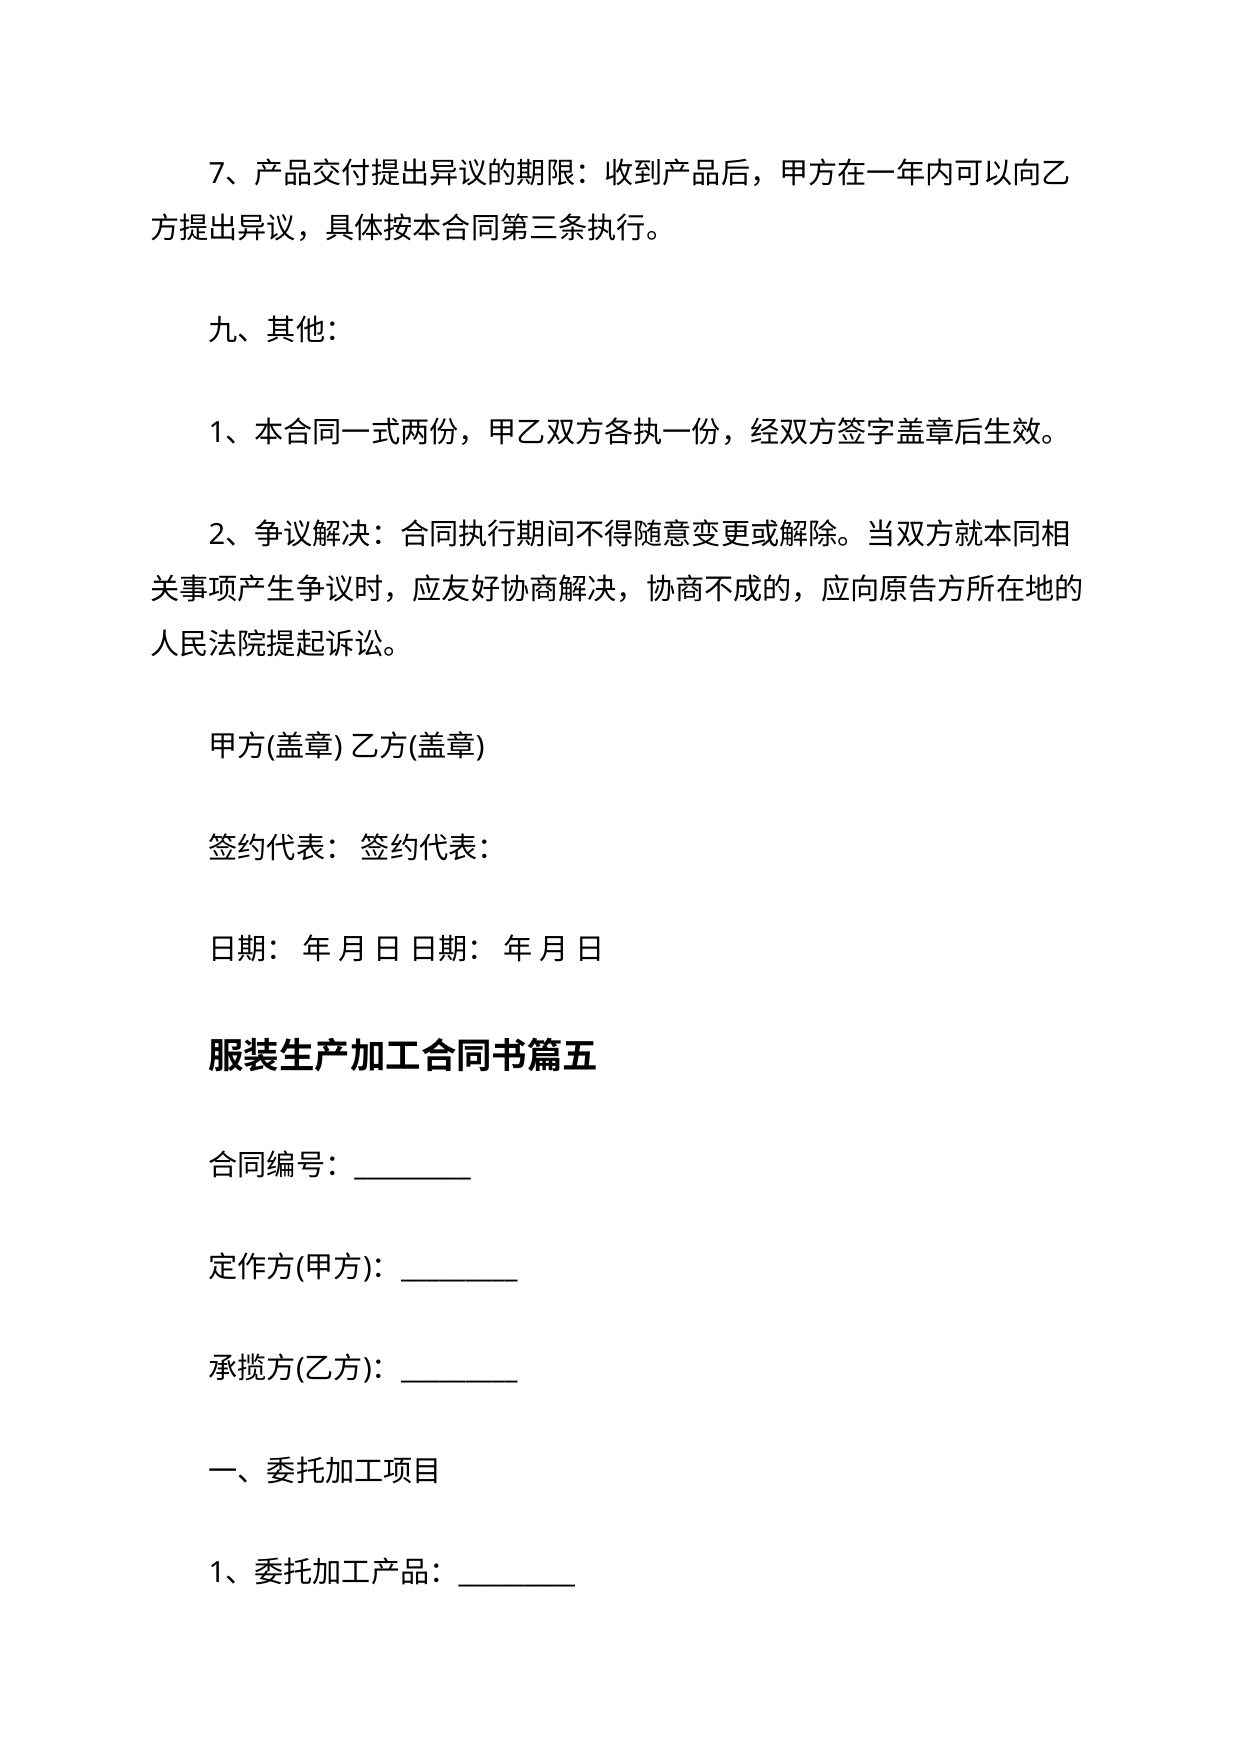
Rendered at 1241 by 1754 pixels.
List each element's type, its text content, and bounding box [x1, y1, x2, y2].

text 1、委托加工产品：_________ [150, 1549, 1090, 1591]
text 合同编号：_________ [150, 1141, 1090, 1183]
text 2、争议解决：合同执行期间不得随意变更或解除。当双方就本同相关事项产生争议时，应友好协商解决，协商不成的，应向原告方所在地的人民法院提起诉讼。 [150, 511, 1090, 663]
text 一、委托加工项目 [150, 1447, 1090, 1489]
text 甲方(盖章) 乙方(盖章) [150, 722, 1090, 764]
text 承揽方(乙方)：_________ [150, 1345, 1090, 1387]
text 定作方(甲方)：_________ [150, 1243, 1090, 1286]
text 日期： 年 月 日 日期： 年 月 日 [150, 926, 1090, 968]
text 服装生产加工合同书篇五 [150, 1028, 1090, 1079]
text 7、产品交付提出异议的期限：收到产品后，甲方在一年内可以向乙方提出异议，具体按本合同第三条执行。 [150, 150, 1090, 247]
text 1、本合同一式两份，甲乙双方各执一份，经双方签字盖章后生效。 [150, 408, 1090, 451]
text 签约代表： 签约代表： [150, 824, 1090, 866]
text 九、其他： [150, 307, 1090, 349]
